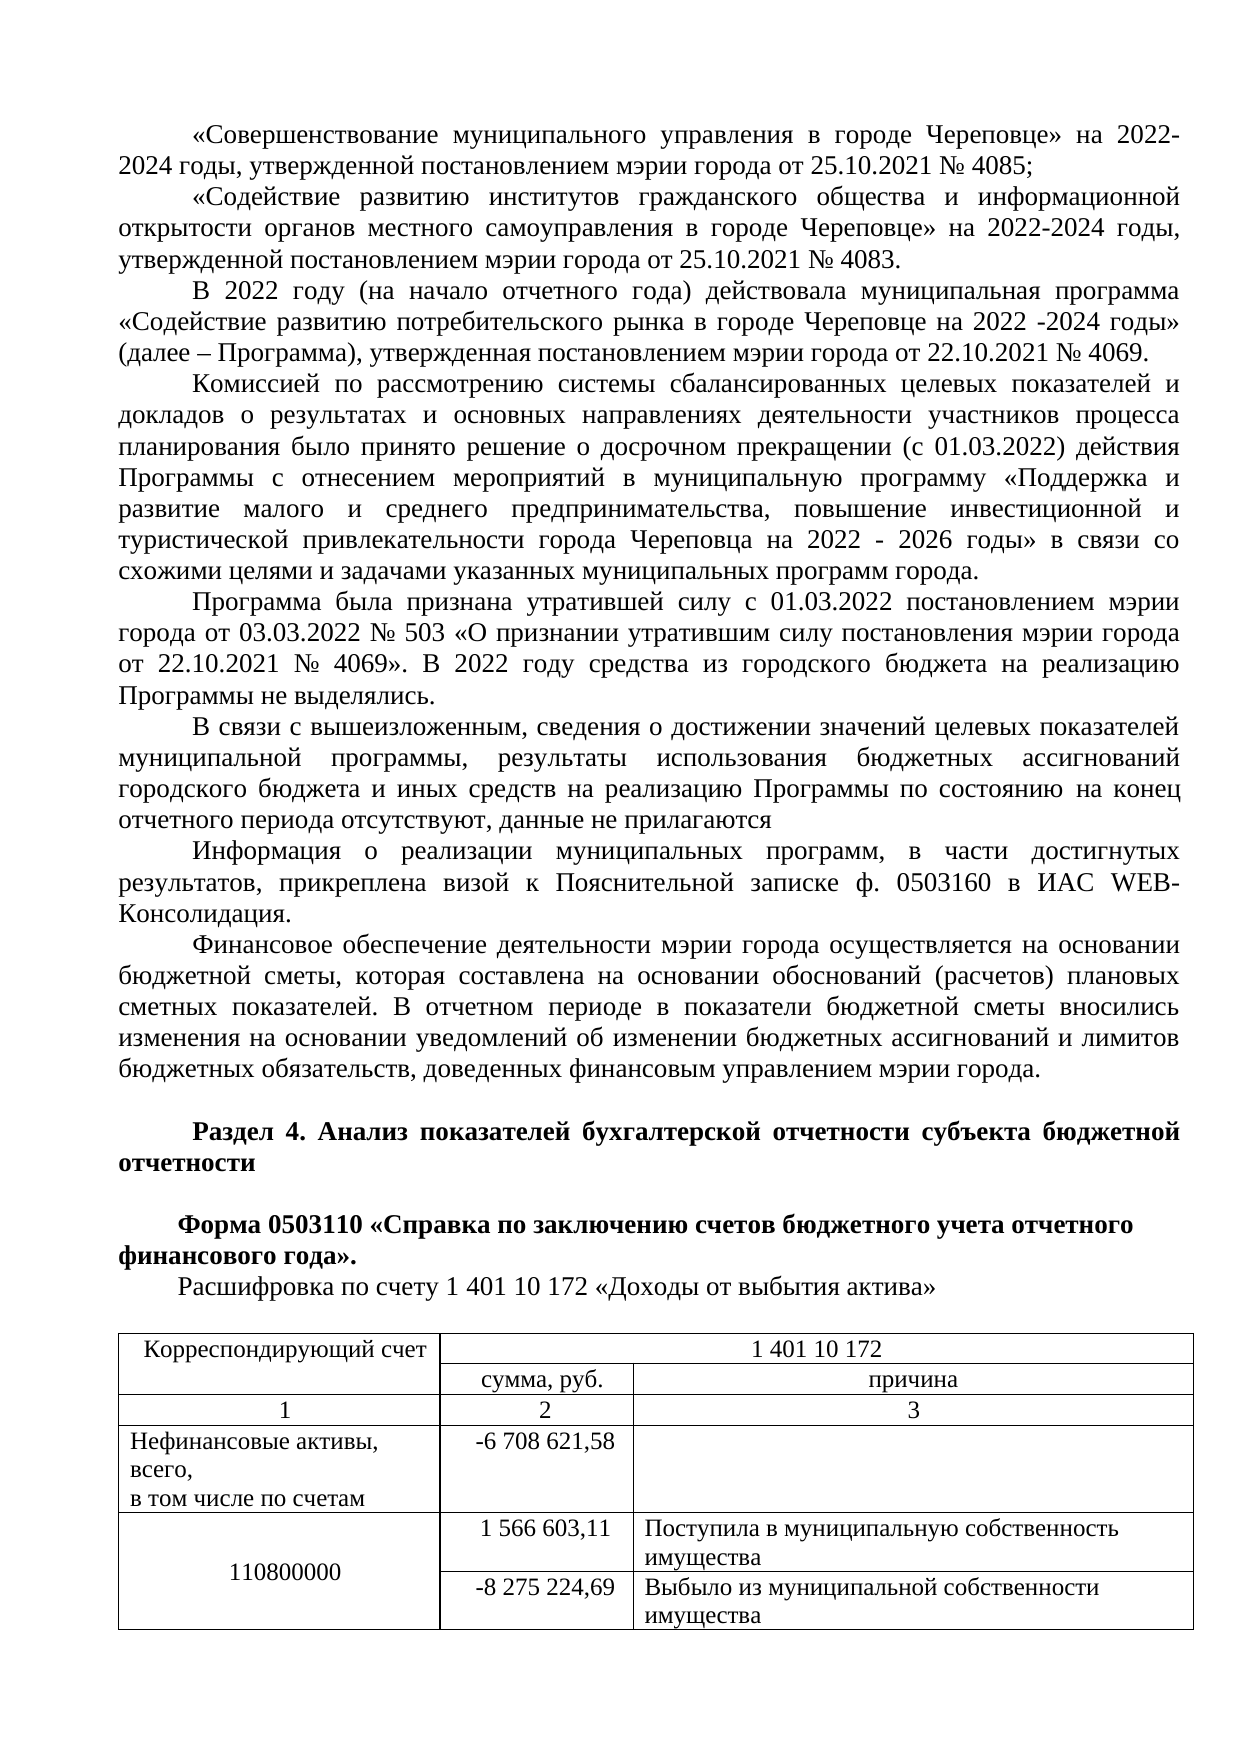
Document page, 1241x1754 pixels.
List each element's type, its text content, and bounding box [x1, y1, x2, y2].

table_cell 3 [634, 1395, 1193, 1425]
table_cell Нефинансовые активы, всего, в том числе по счетам [119, 1426, 439, 1512]
table_cell 110800000 [119, 1513, 439, 1629]
table_header Корреспондирующий счет [119, 1334, 439, 1394]
table_cell [634, 1426, 1193, 1512]
text Раздел 4. Анализ показателей бухгалтерской отчетности субъекта бюджетной отчетности [118, 1115, 1181, 1177]
text Комиссией по рассмотрению системы сбалансированных целевых показателей и докладов о результатах и основных направлениях деятельности участников процесса планирования было принято решение о досрочном прекращении (с 01.03.2022) действия Программы с отнесением мероприятий в муниципальную программу «Поддержка и развитие малого и среднего предпринимательства, повышение инвестиционной и туристической привлекательности города Череповца на 2022 - 2026 годы» в связи со схожими целями и задачами указанных муниципальных программ города. [118, 367, 1181, 585]
text Форма 0503110 «Справка по заключению счетов бюджетного учета отчетного финансового года». [118, 1208, 1181, 1271]
table_cell -6 708 621,58 [441, 1426, 633, 1512]
text В связи с вышеизложенным, сведения о достижении значений целевых показателей муниципальной программы, результаты использования бюджетных ассигнований городского бюджета и иных средств на реализацию Программы по состоянию на конец отчетного периода отсутствуют, данные не прилагаются [118, 710, 1181, 834]
table_cell причина [634, 1364, 1193, 1394]
table_cell 2 [441, 1395, 633, 1425]
table_cell сумма, руб. [441, 1364, 633, 1394]
table_cell Выбыло из муниципальной собственности имущества [634, 1572, 1193, 1629]
text В 2022 году (на начало отчетного года) действовала муниципальная программа «Содействие развитию потребительского рынка в городе Череповце на 2022 -2024 годы» (далее – Программа), утвержденная постановлением мэрии города от 22.10.2021 № 4069. [118, 274, 1181, 367]
text Информация о реализации муниципальных программ, в части достигнутых результатов, прикреплена визой к Пояснительной записке ф. 0503160 в ИАС WEB-Консолидация. [118, 834, 1181, 928]
text Финансовое обеспечение деятельности мэрии города осуществляется на основании бюджетной сметы, которая составлена на основании обоснований (расчетов) плановых сметных показателей. В отчетном периоде в показатели бюджетной сметы вносились изменения на основании уведомлений об изменении бюджетных ассигнований и лимитов бюджетных обязательств, доведенных финансовым управлением мэрии города. [118, 928, 1181, 1084]
table_header 1 401 10 172 [441, 1334, 1193, 1363]
text «Содействие развитию институтов гражданского общества и информационной открытости органов местного самоуправления в городе Череповце» на 2022-2024 годы, утвержденной постановлением мэрии города от 25.10.2021 № 4083. [118, 180, 1181, 274]
table_cell 1 566 603,11 [441, 1513, 633, 1571]
text «Совершенствование муниципального управления в городе Череповце» на 2022-2024 годы, утвержденной постановлением мэрии города от 25.10.2021 № 4085; [118, 118, 1181, 180]
text Расшифровка по счету 1 401 10 172 «Доходы от выбытия актива» [118, 1271, 1181, 1302]
table_cell Поступила в муниципальную собственность имущества [634, 1513, 1193, 1571]
table_cell -8 275 224,69 [441, 1572, 633, 1629]
table_cell 1 [119, 1395, 439, 1425]
text Программа была признана утратившей силу с 01.03.2022 постановлением мэрии города от 03.03.2022 № 503 «О признании утратившим силу постановления мэрии города от 22.10.2021 № 4069». В 2022 году средства из городского бюджета на реализацию Программы не выделялись. [118, 585, 1181, 710]
